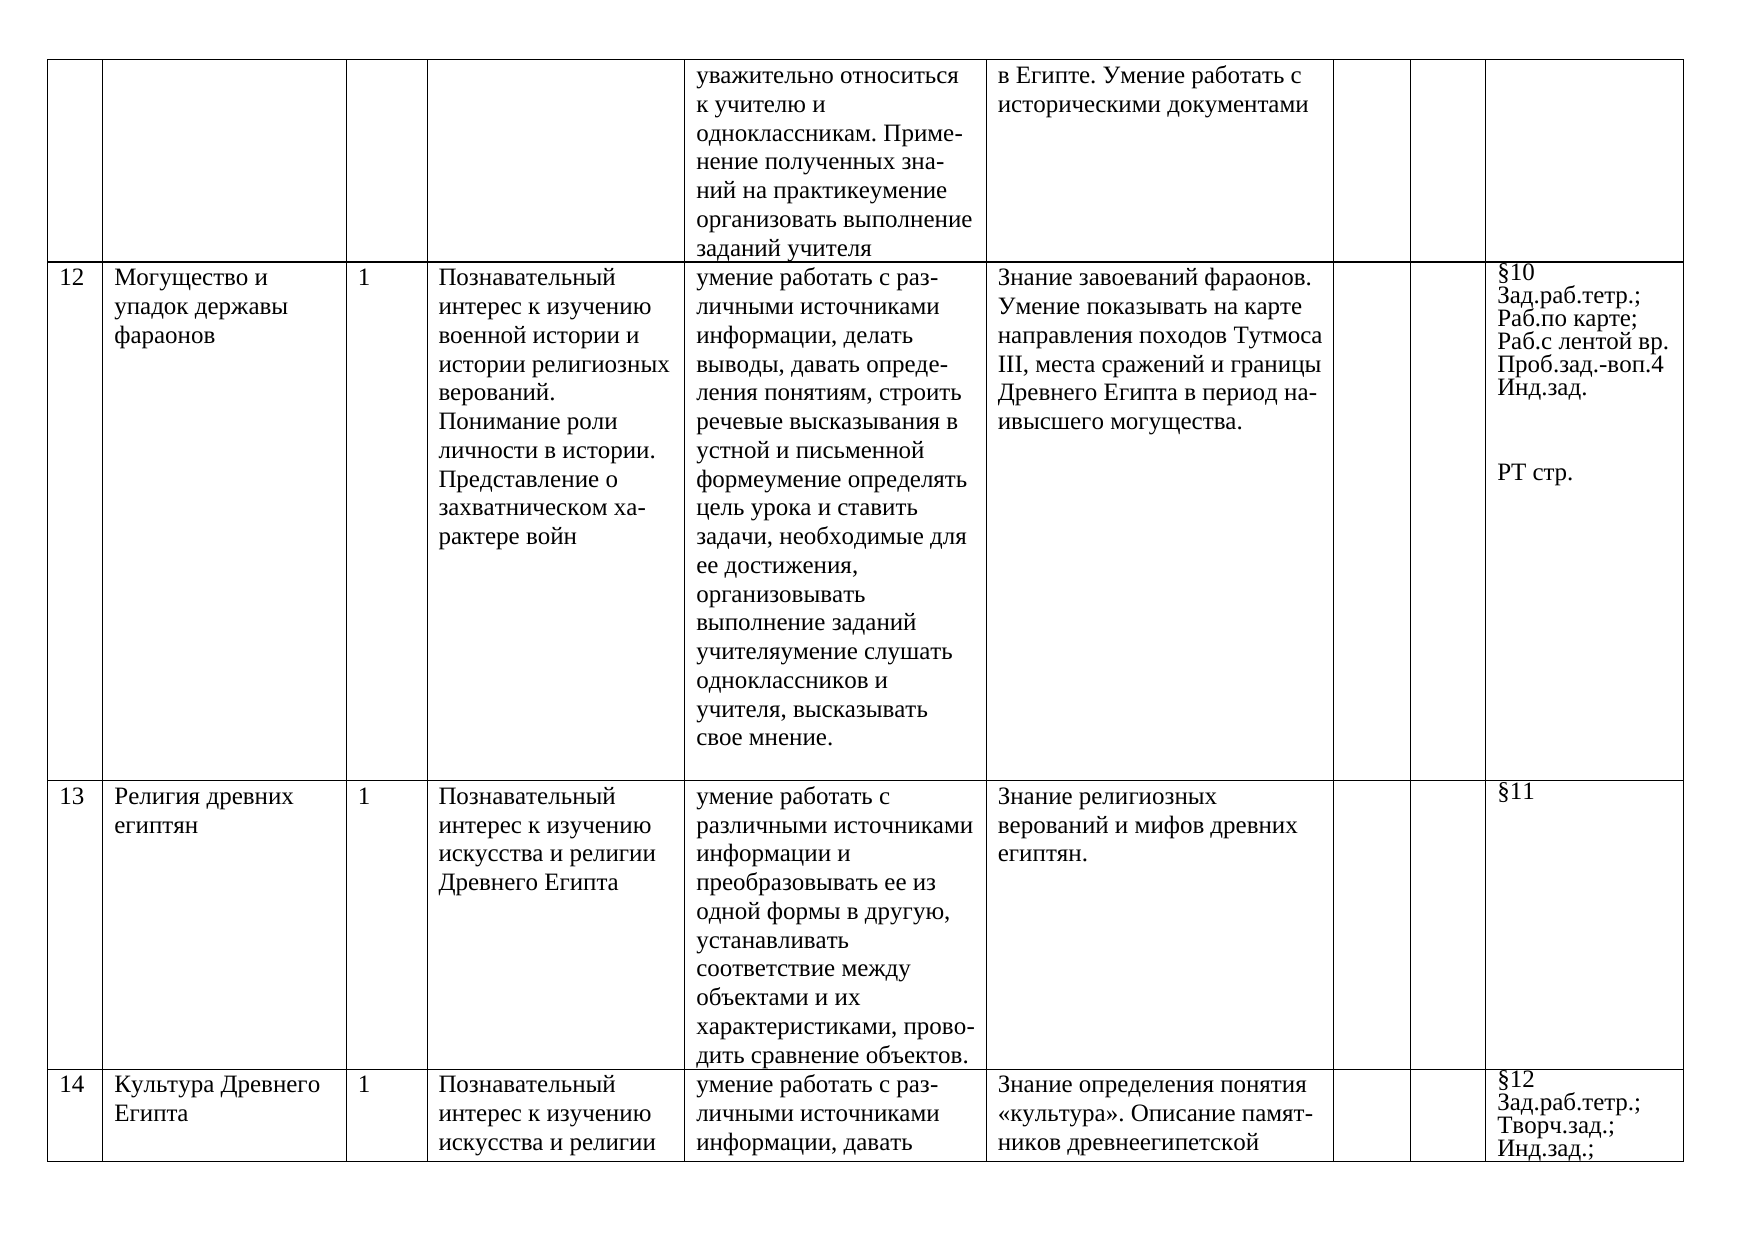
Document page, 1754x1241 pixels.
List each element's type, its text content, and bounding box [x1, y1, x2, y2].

table_cell 1 [347, 1070, 427, 1161]
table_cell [103, 60, 346, 261]
table_cell 14 [48, 1070, 102, 1161]
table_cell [1486, 60, 1683, 261]
table_cell [1334, 263, 1410, 780]
table_cell §10 Зад.раб.тетр.; Раб.по карте; Раб.с лентой вр. Проб.зад.-воп.4 Инд.зад. РТ стр. [1486, 263, 1683, 780]
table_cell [428, 60, 684, 261]
table_cell [1334, 781, 1410, 1068]
table_cell [1411, 781, 1485, 1068]
table_cell Знание завоеваний фараонов. Умение показывать на карте направления походов Тутмоса III, места сражений и границы Древнего Египта в период наивысшего могущества. [987, 263, 1333, 780]
table_cell Могущество и упадок державы фараонов [103, 263, 346, 780]
table_cell [1411, 60, 1485, 261]
table_cell [1334, 1070, 1410, 1161]
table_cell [685, 1070, 986, 1161]
table_cell §11 [1486, 781, 1683, 1068]
table_cell [1411, 263, 1485, 780]
table_cell 12 [48, 263, 102, 780]
table_cell 1 [347, 781, 427, 1068]
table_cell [103, 1070, 346, 1161]
table_cell умение работать с различными источниками информации и преобразовывать ее из одной формы в другую, устанавливать соответствие между объектами и их характеристиками, проводить сравнение объектов. [685, 781, 986, 1068]
table_cell 1 [347, 60, 427, 261]
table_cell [987, 60, 1333, 261]
table_cell Познавательный интерес к изучению искусства и религии Древнего Египта [428, 781, 684, 1068]
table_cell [685, 60, 986, 261]
table_cell [1411, 1070, 1485, 1161]
table_cell Познавательный интерес к изучению военной истории и истории религиозных верований. Понимание роли личности в истории. Представление о захватническом характере войн [428, 263, 684, 780]
table_cell Знание религиозных верований и мифов древних египтян. [987, 781, 1333, 1068]
table_cell умение работать с различными источниками информации, делать выводы, давать определения понятиям, строить речевые высказывания в устной и письменной формеумение определять цель урока и ставить задачи, необходимые для ее достижения, организовывать выполнение заданий учителяумение слушать одноклассников и учителя, высказывать свое мнение. [685, 263, 986, 780]
table_cell 11 [48, 60, 102, 261]
table_cell [1334, 60, 1410, 261]
table_cell 13 [48, 781, 102, 1068]
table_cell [987, 1070, 1333, 1161]
table_cell Религия древних египтян [103, 781, 346, 1068]
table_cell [428, 1070, 684, 1161]
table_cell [1486, 1070, 1683, 1161]
table_cell 1 [347, 263, 427, 780]
